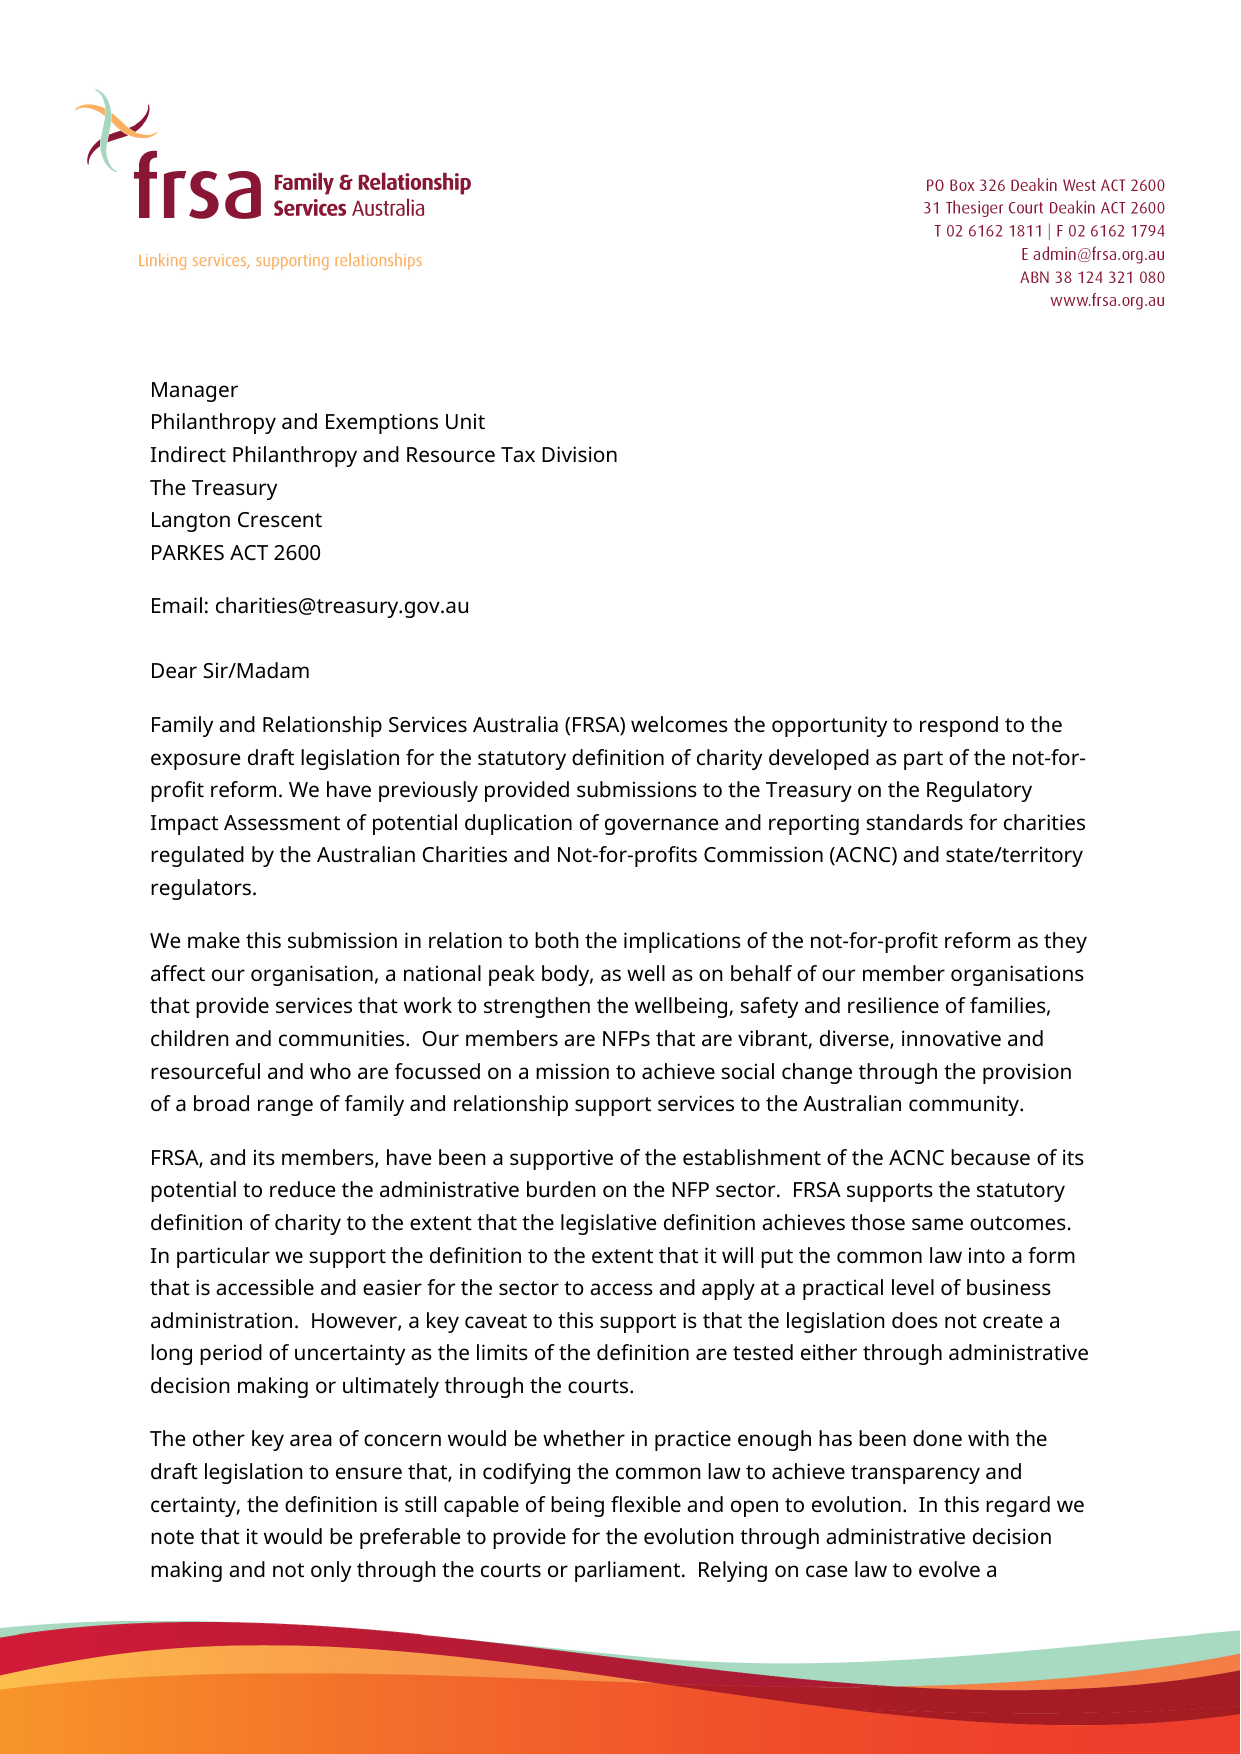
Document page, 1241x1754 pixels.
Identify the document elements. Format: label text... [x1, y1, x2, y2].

text Manager Philanthropy and Exemptions Unit Indirect Philanthropy and Resource Tax Division The Treasury Langton Crescent PARKES ACT 2600 [150, 375, 1090, 566]
text FRSA, and its members, have been a supportive of the establishment of the ACNC because of its potential to reduce the administrative burden on the NFP sector. FRSA supports the statutory definition of charity to the extent that the legislative definition achieves those same outcomes. In particular we support the definition to the extent that it will put the common law into a form that is accessible and easier for the sector to access and apply at a practical level of business administration. However, a key caveat to this support is that the legislation does not create a long period of uncertainty as the limits of the definition are tested either through administrative decision making or ultimately through the courts. [150, 1143, 1090, 1399]
text Family and Relationship Services Australia (FRSA) welcomes the opportunity to respond to the exposure draft legislation for the statutory definition of charity developed as part of the not-for-profit reform. We have previously provided submissions to the Treasury on the Regulatory Impact Assessment of potential duplication of governance and reporting standards for charities regulated by the Australian Charities and Not-for-profits Commission (ACNC) and state/territory regulators. [150, 710, 1090, 901]
picture [0, 0, 1240, 1754]
text Email: charities@treasury.gov.au [150, 591, 1090, 620]
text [150, 1424, 1090, 1583]
text We make this submission in relation to both the implications of the not-for-profit reform as they affect our organisation, a national peak body, as well as on behalf of our member organisations that provide services that work to strengthen the wellbeing, safety and resilience of families, children and communities. Our members are NFPs that are vibrant, diverse, innovative and resourceful and who are focussed on a mission to achieve social change through the provision of a broad range of family and relationship support services to the Australian community. [150, 926, 1090, 1118]
text Dear Sir/Madam [150, 657, 1090, 685]
